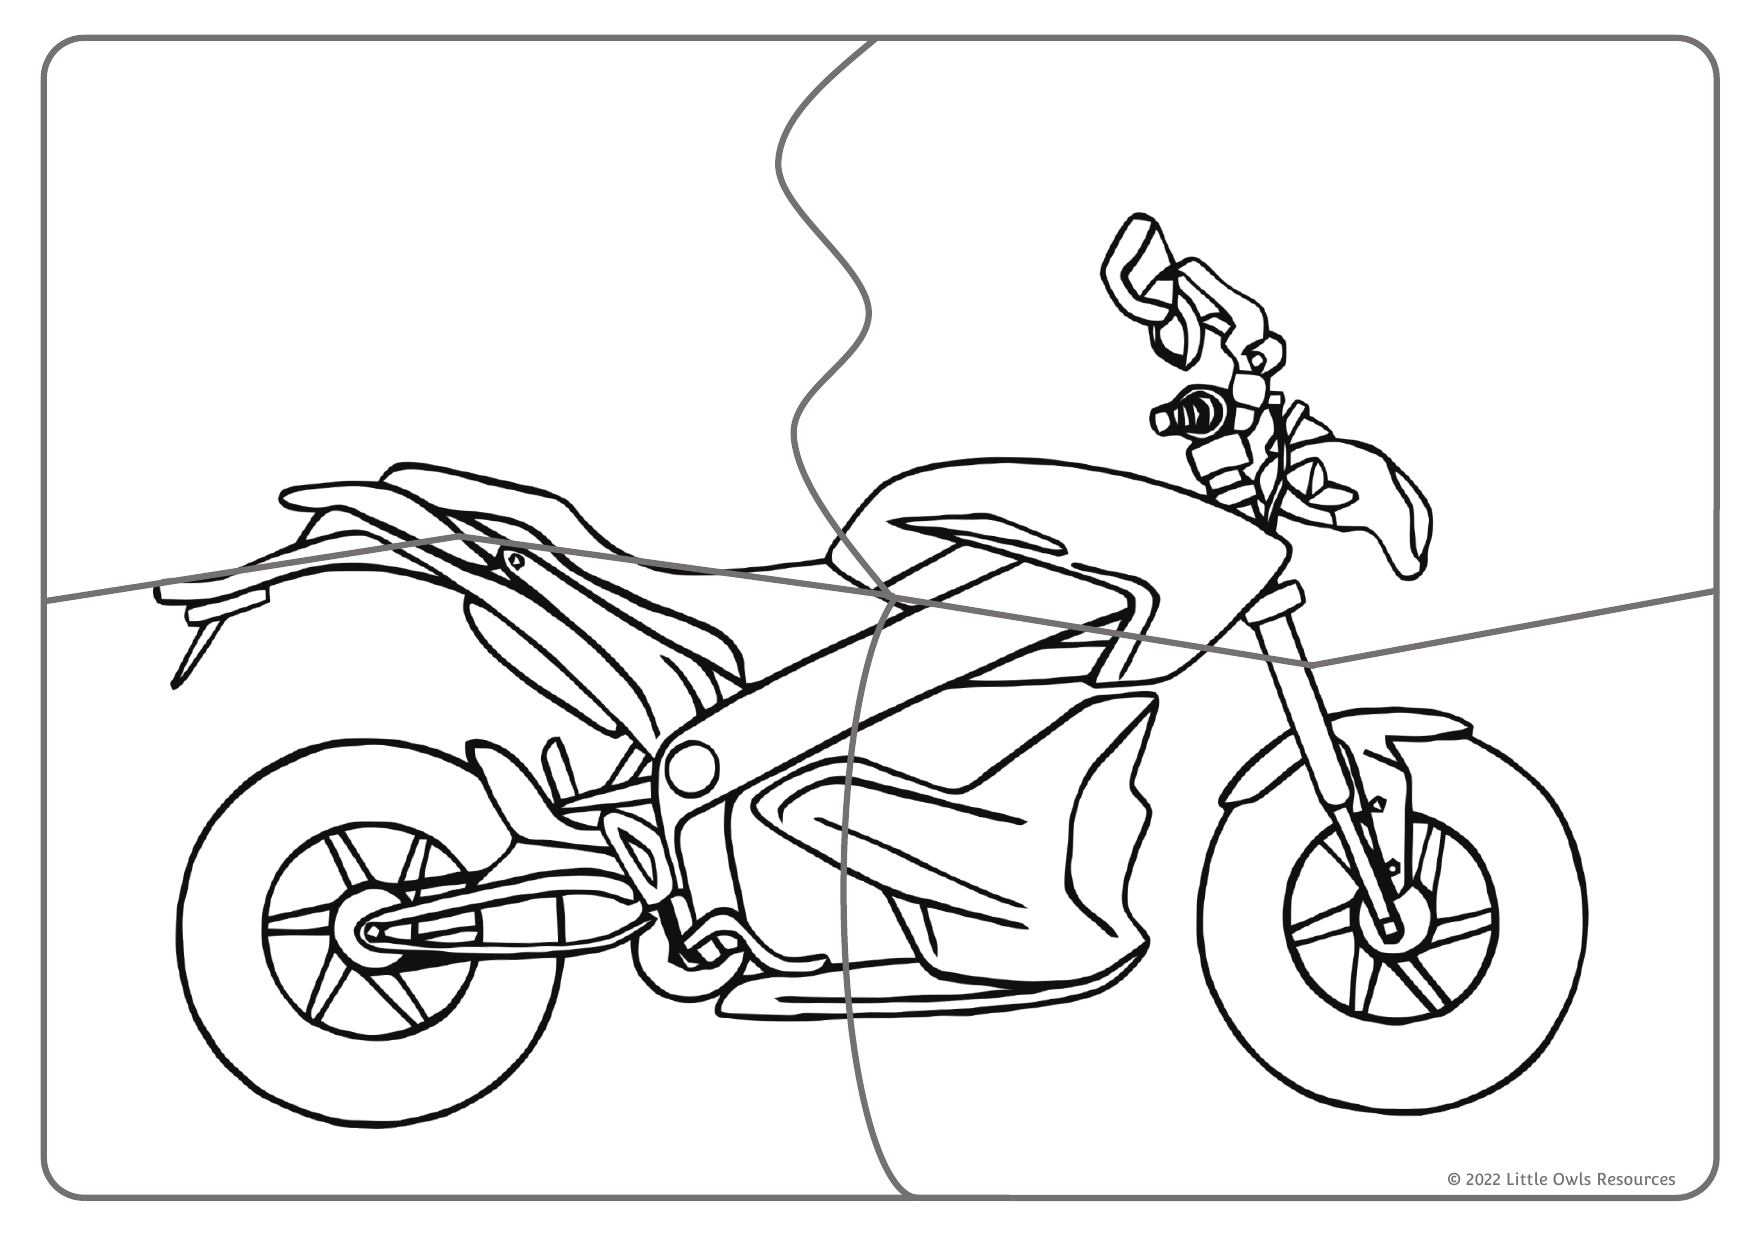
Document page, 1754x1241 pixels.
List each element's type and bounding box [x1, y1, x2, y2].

picture [155, 196, 881, 591]
picture [797, 207, 1600, 662]
picture [847, 602, 1592, 1149]
picture [145, 540, 889, 1137]
